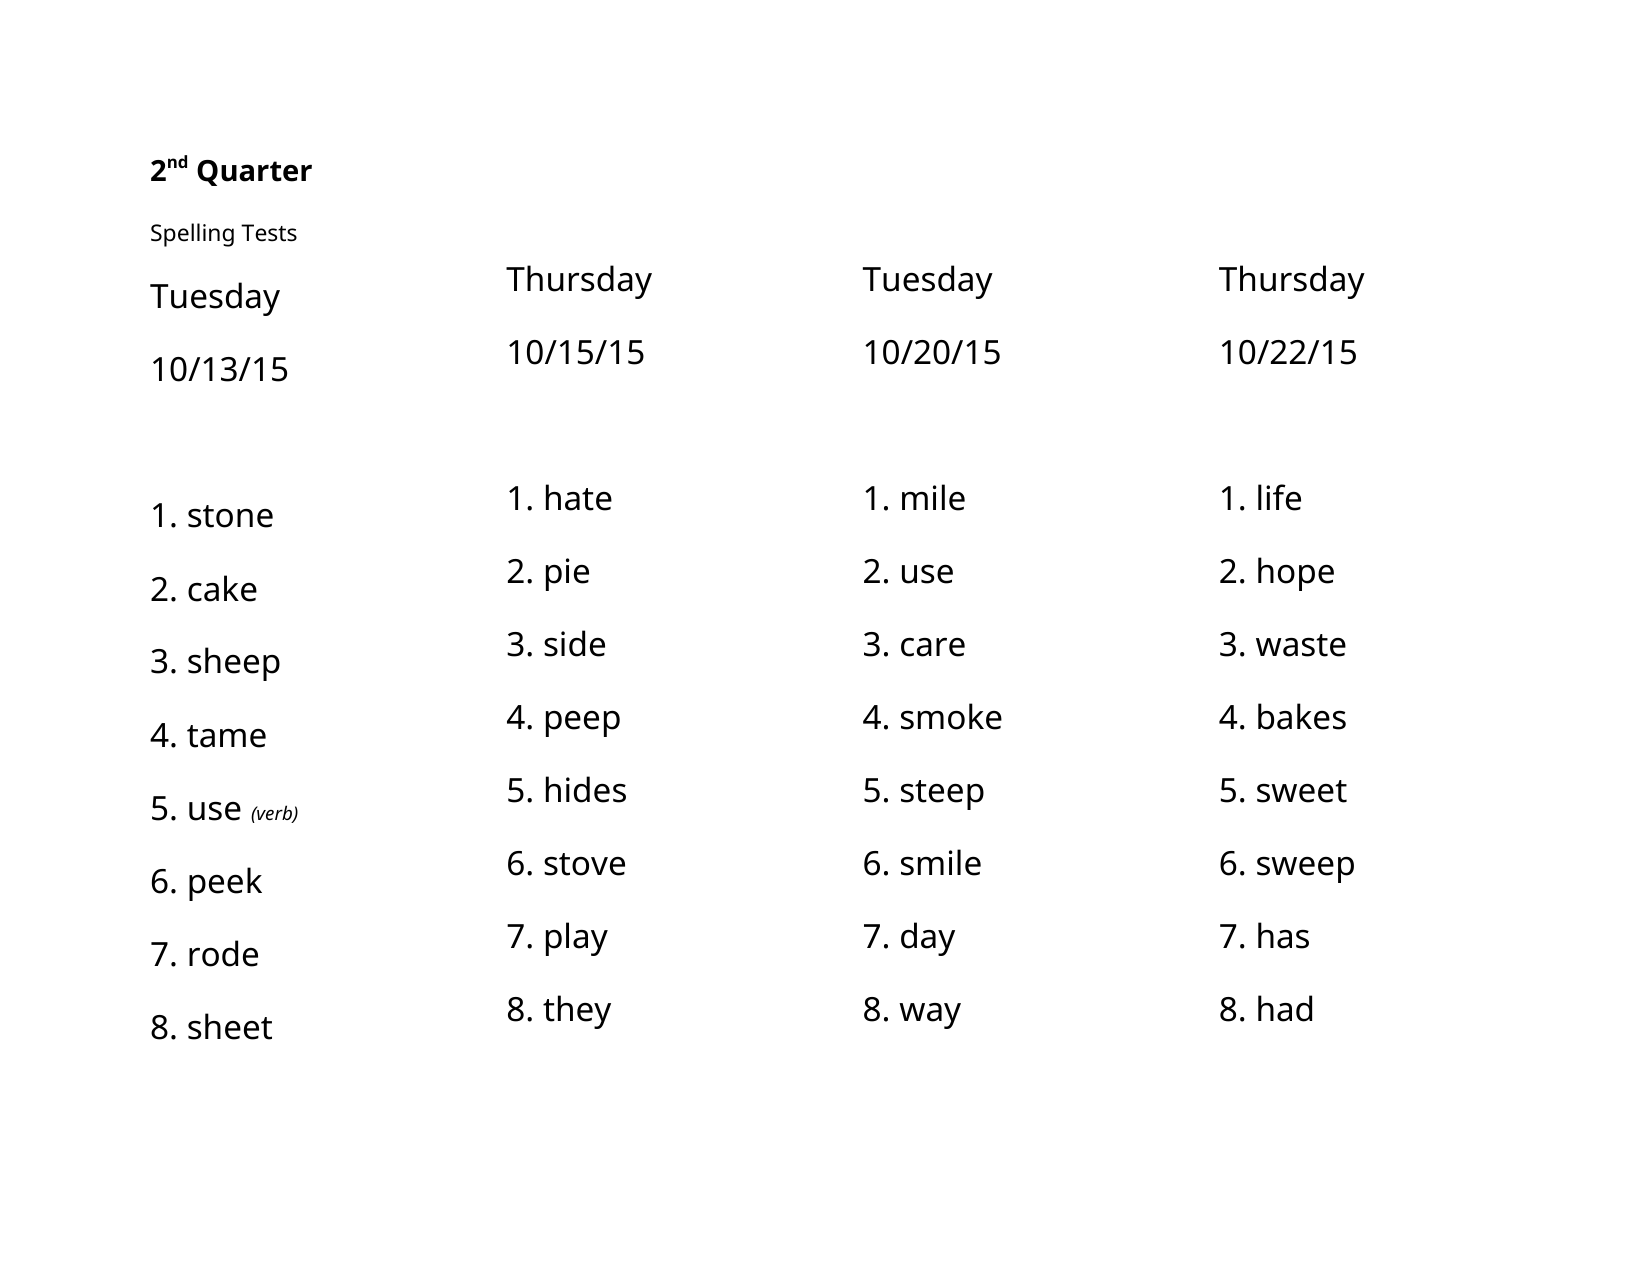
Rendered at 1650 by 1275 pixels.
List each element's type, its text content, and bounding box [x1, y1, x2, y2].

text 10/20/15 [862, 329, 1144, 374]
text 10/22/15 [1219, 329, 1500, 374]
text Tuesday [862, 256, 1144, 301]
text Thursday [506, 256, 787, 301]
text 6. sweep [1219, 840, 1500, 886]
text 3. care [862, 621, 1144, 667]
text 1. stone [150, 492, 431, 538]
text 4. smoke [862, 694, 1144, 739]
text 3. side [506, 621, 787, 667]
text 3. sheep [150, 638, 431, 684]
text 8. sheet [150, 1003, 431, 1049]
text 10/15/15 [506, 329, 787, 374]
text 7. play [506, 913, 787, 959]
text 7. rode [150, 930, 431, 976]
text 8. they [506, 986, 787, 1032]
text 2. cake [150, 565, 431, 611]
text 8. way [862, 986, 1144, 1032]
text 5. use (verb) [150, 784, 431, 830]
text 4. peep [506, 694, 787, 739]
text 6. stove [506, 840, 787, 886]
text 5. hides [506, 767, 787, 813]
text 7. day [862, 913, 1144, 959]
text 5. steep [862, 767, 1144, 813]
text 1. life [1219, 475, 1500, 521]
text Tuesday [150, 273, 431, 319]
text 7. has [1219, 913, 1500, 959]
text 3. waste [1219, 621, 1500, 667]
text 2. use [862, 548, 1144, 593]
text 6. peek [150, 857, 431, 903]
text 2. hope [1219, 548, 1500, 593]
text 4. tame [150, 711, 431, 757]
text Spelling Tests [150, 216, 431, 248]
text Thursday [1219, 256, 1500, 301]
text 1. mile [862, 475, 1144, 521]
text 2. pie [506, 548, 787, 593]
text 10/13/15 [150, 346, 431, 392]
text 6. smile [862, 840, 1144, 886]
text 5. sweet [1219, 767, 1500, 813]
text 2nd Quarter [150, 150, 431, 190]
text 1. hate [506, 475, 787, 521]
text 8. had [1219, 986, 1500, 1032]
text 4. bakes [1219, 694, 1500, 739]
